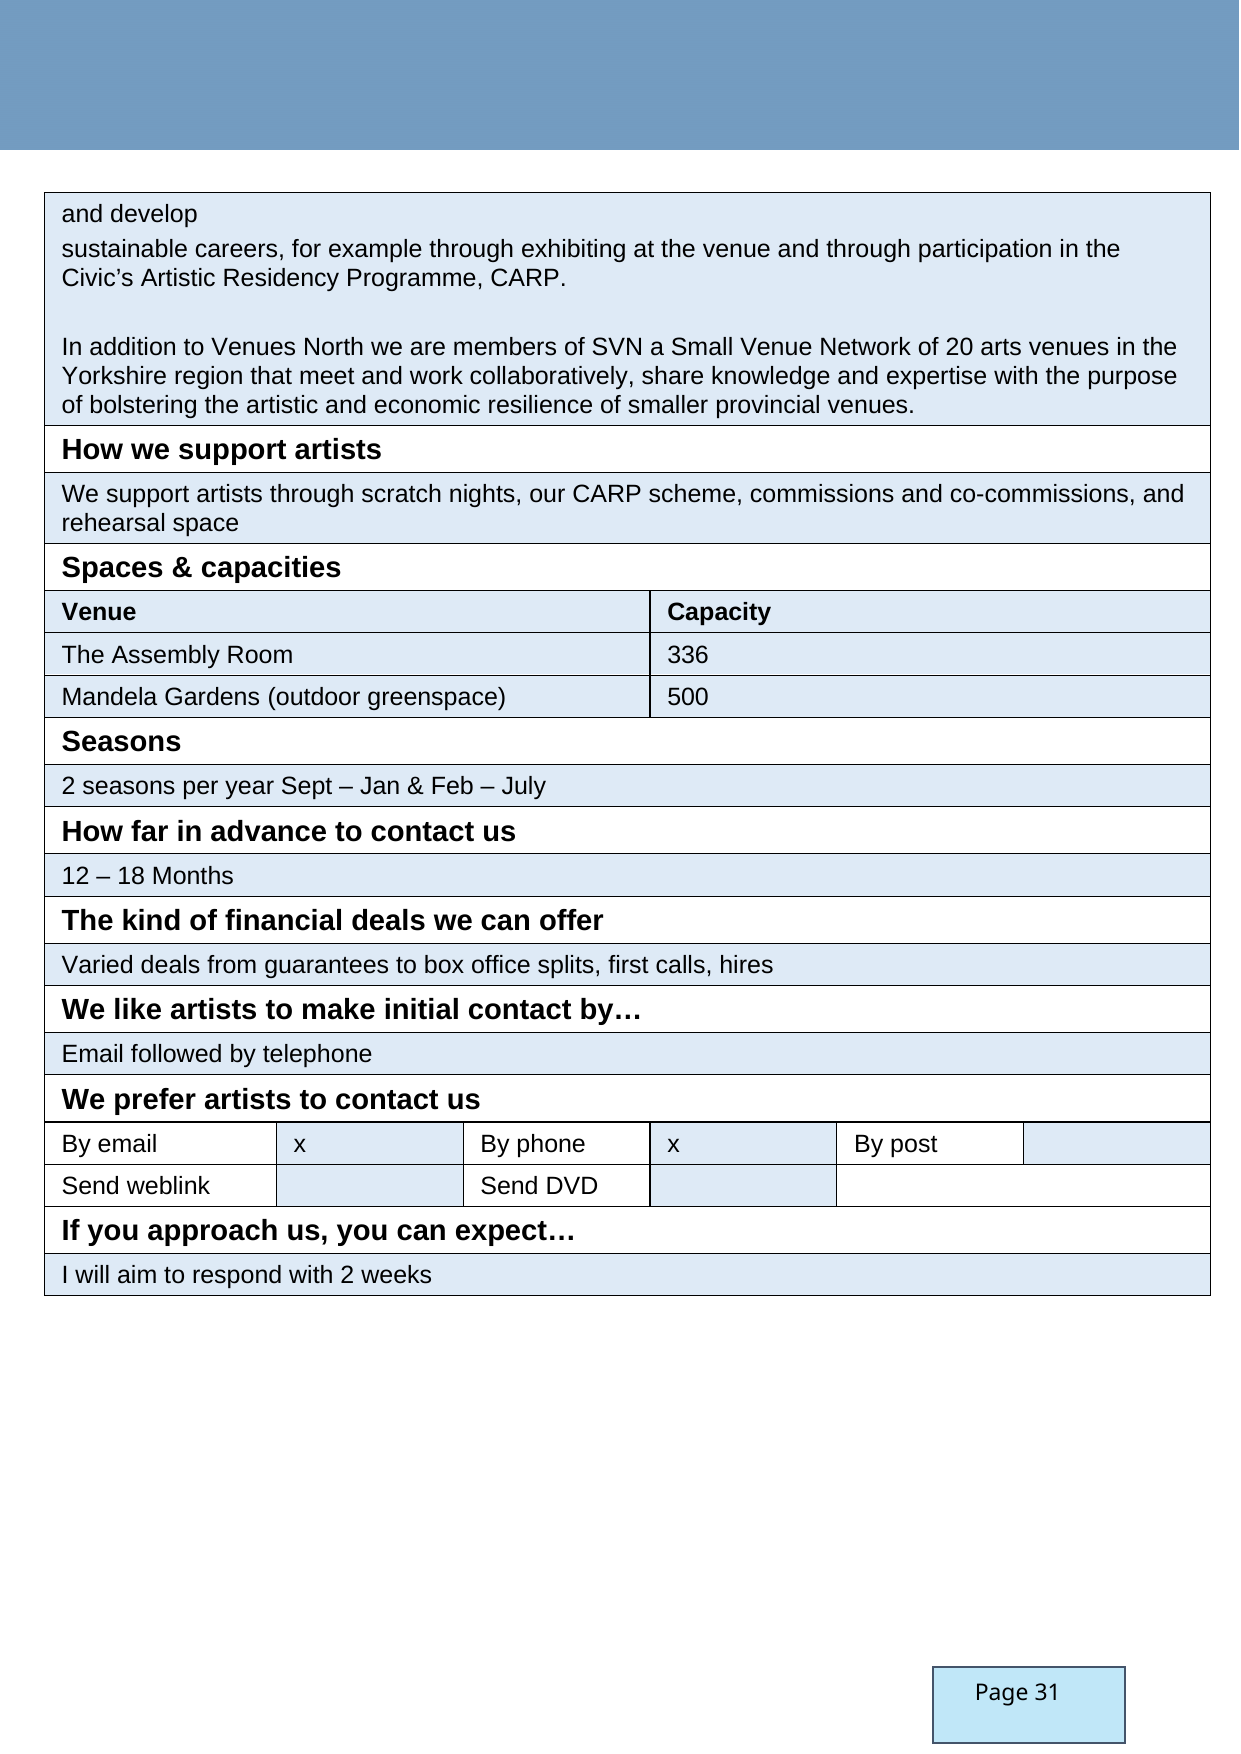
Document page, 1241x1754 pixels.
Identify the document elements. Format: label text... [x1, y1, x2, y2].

table_cell [1024, 1123, 1210, 1164]
table_cell We like artists to make initial contact by… [45, 986, 1210, 1032]
table_cell Venue [45, 591, 649, 632]
table_cell [837, 1165, 1210, 1206]
table_cell We support artists through scratch nights, our CARP scheme, commissions and co-commissions, and rehearsal space [45, 473, 1210, 543]
table_cell Send DVD [464, 1165, 649, 1206]
table_cell 2 seasons per year Sept – Jan & Feb – July [45, 765, 1210, 806]
table_cell By post [837, 1123, 1023, 1164]
table_cell By phone [464, 1123, 649, 1164]
table_cell [277, 1165, 463, 1206]
table_cell 12 – 18 Months [45, 854, 1210, 896]
table_cell If you approach us, you can expect… [45, 1207, 1210, 1253]
table_cell 500 [651, 676, 1210, 717]
table_cell x [651, 1123, 836, 1164]
table_cell Email followed by telephone [45, 1033, 1210, 1074]
table_cell How far in advance to contact us [45, 807, 1210, 853]
table_cell I will aim to respond with 2 weeks [45, 1254, 1210, 1295]
table_cell Send weblink [45, 1165, 276, 1206]
table_cell 336 [651, 633, 1210, 674]
table_cell [651, 1165, 836, 1206]
table_cell The Assembly Room [45, 633, 649, 674]
table_cell The kind of financial deals we can offer [45, 897, 1210, 943]
table_cell By email [45, 1123, 276, 1164]
table_cell Capacity [651, 591, 1210, 632]
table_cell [45, 193, 1210, 425]
table_cell x [277, 1123, 463, 1164]
table_cell Mandela Gardens (outdoor greenspace) [45, 676, 649, 717]
table_cell We prefer artists to contact us [45, 1075, 1210, 1121]
table_cell How we support artists [45, 426, 1210, 472]
table_cell Seasons [45, 718, 1210, 764]
table_cell Varied deals from guarantees to box office splits, first calls, hires [45, 944, 1210, 985]
table_cell Spaces & capacities [45, 544, 1210, 590]
